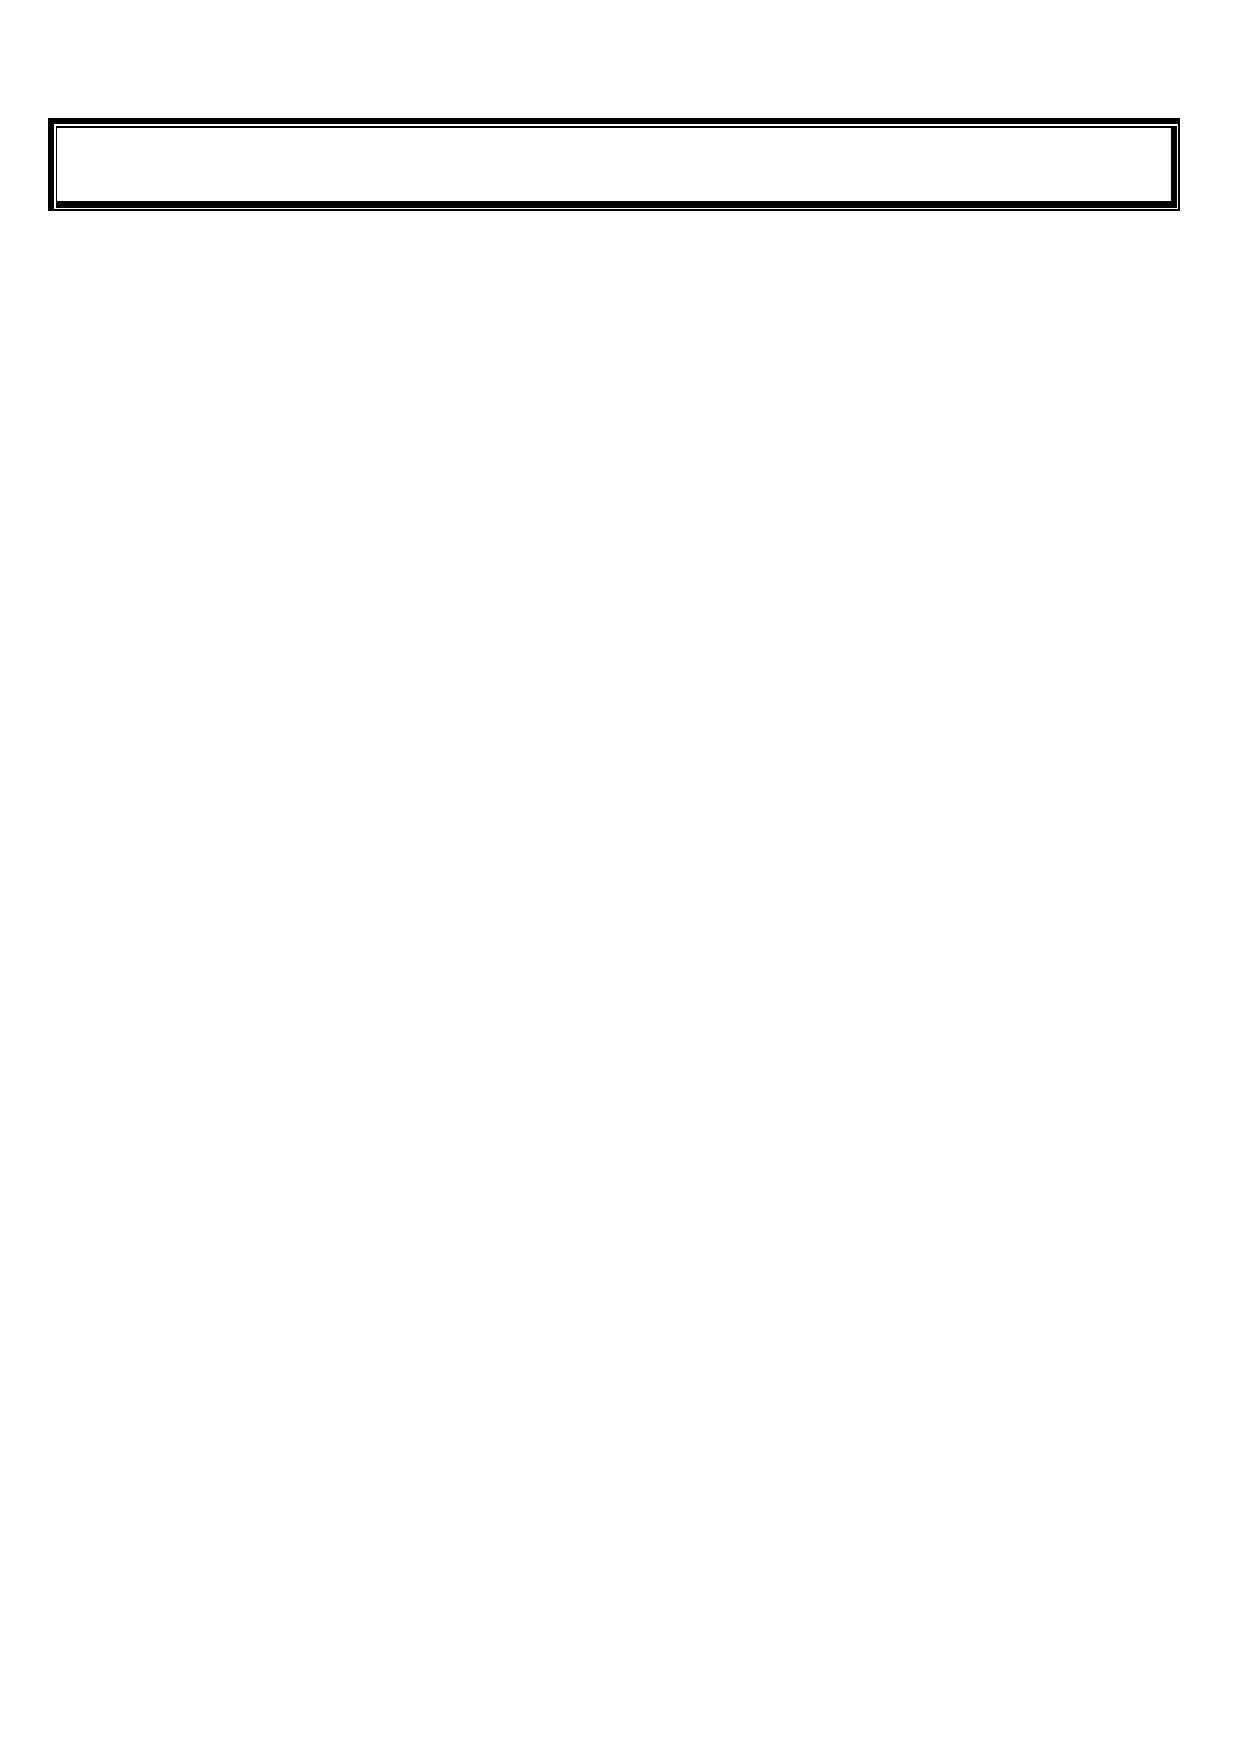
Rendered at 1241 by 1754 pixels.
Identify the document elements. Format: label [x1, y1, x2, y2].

table_cell [57, 128, 1171, 201]
